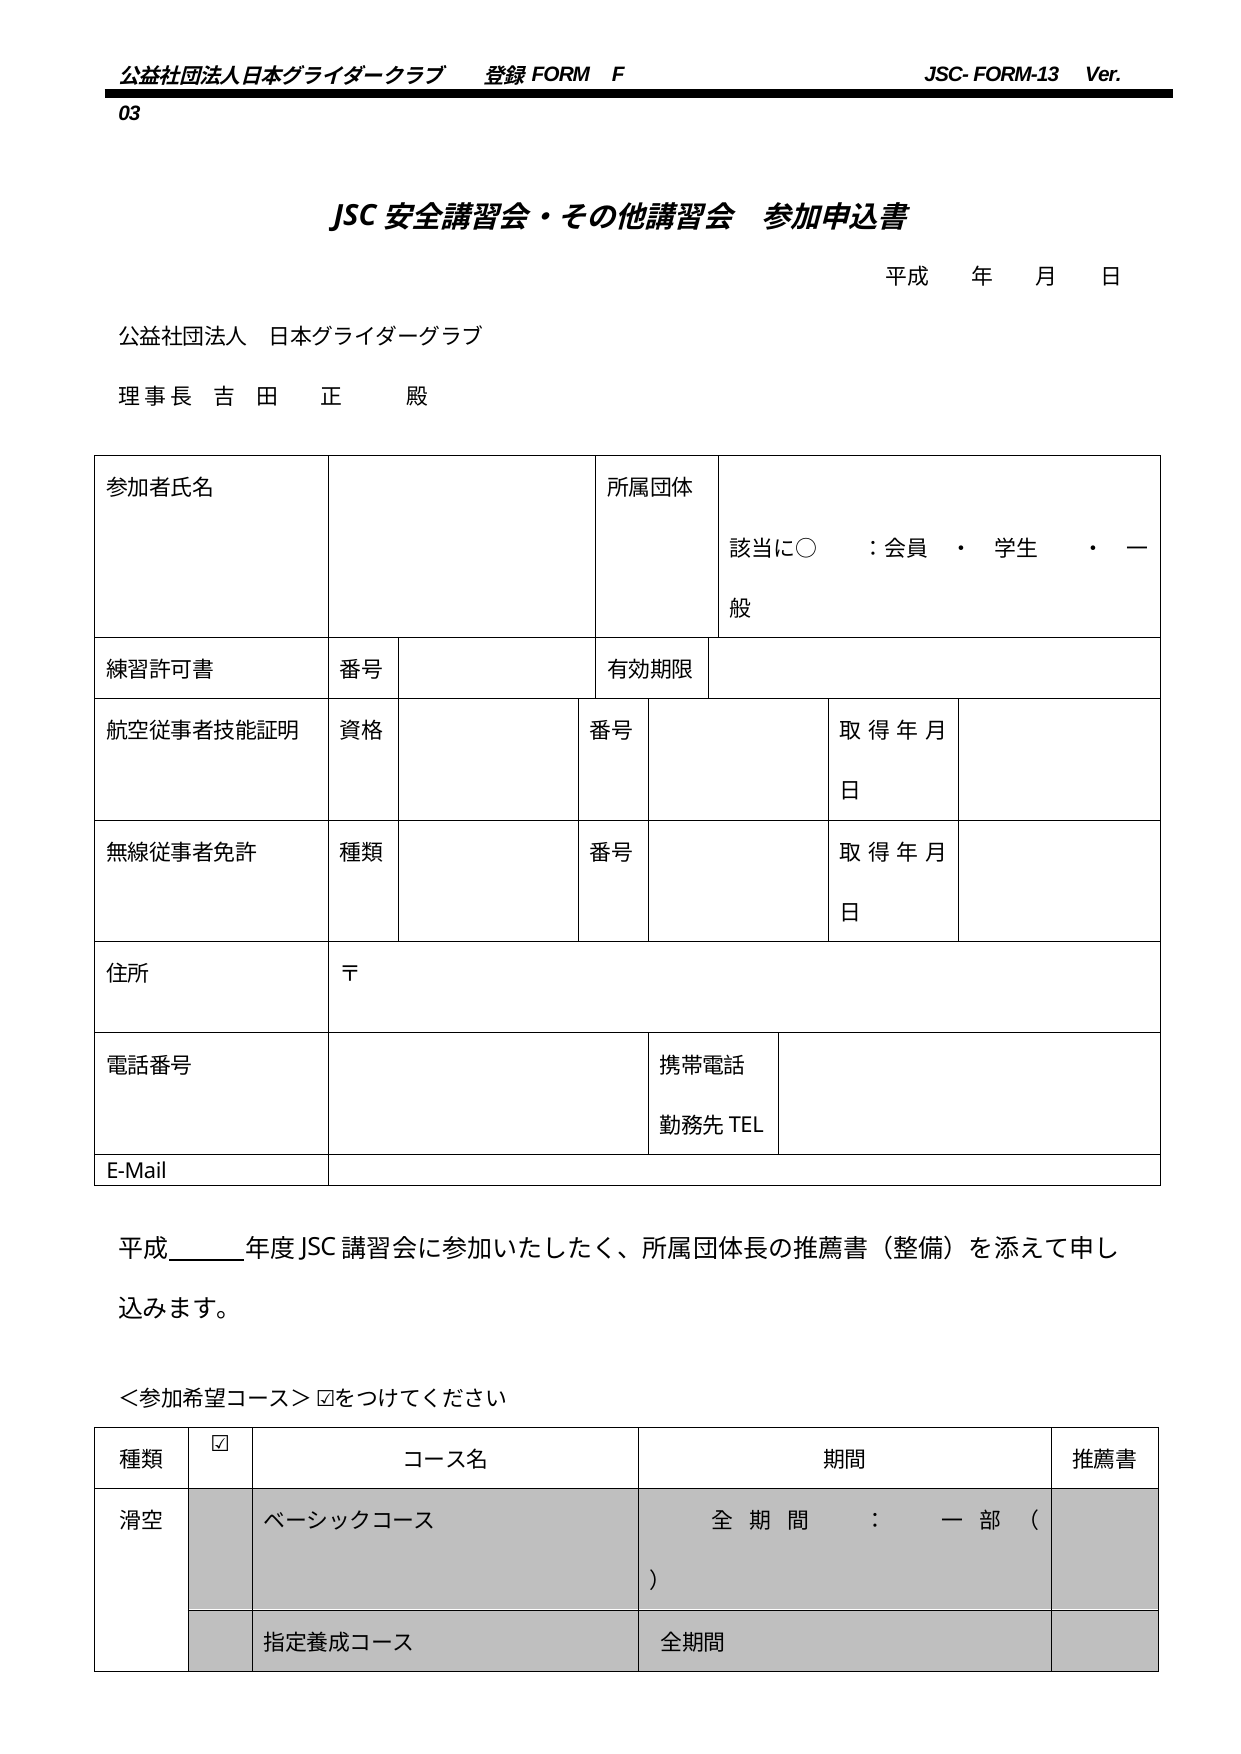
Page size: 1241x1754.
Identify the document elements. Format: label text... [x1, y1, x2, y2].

table_header [329, 456, 595, 637]
text 平成 年度JSC講習会に参加いたしたく、所属団体長の推薦書（整備）を添えて申し込みます。 [118, 1216, 1122, 1336]
table_cell [649, 821, 828, 941]
table_cell 航空従事者技能証明 [95, 699, 328, 819]
table_cell 番号 [579, 699, 648, 819]
table_header 期間 [639, 1428, 1051, 1488]
table_cell 〒 [329, 942, 1160, 1032]
table_cell [189, 1611, 252, 1671]
text JSC安全講習会・その他講習会 参加申込書 [118, 184, 1122, 244]
table_cell 取得年月日 [829, 699, 958, 819]
table_cell 取得年月日 [829, 821, 958, 941]
table_header コース名 [253, 1428, 638, 1488]
table_cell 有効期限 [596, 638, 708, 698]
table_cell [1052, 1611, 1158, 1671]
table_cell 指定養成コース [253, 1611, 638, 1671]
table_cell [399, 699, 578, 819]
text 理 事 長 吉 田 正 殿 [118, 365, 1122, 425]
table_cell 全期間 [639, 1611, 1051, 1671]
table_cell [399, 821, 578, 941]
table_cell [649, 699, 828, 819]
table_cell [959, 821, 1160, 941]
table_header 該当に○ ：会員 ・ 学生 ・ 一般 [719, 456, 1160, 637]
table_cell [959, 699, 1160, 819]
table_cell [329, 1155, 1160, 1185]
table_cell [329, 1033, 648, 1154]
table_cell 資格 [329, 699, 398, 819]
table_cell [1052, 1489, 1158, 1609]
text ＜参加希望コース＞ ☑をつけてください [118, 1367, 1122, 1427]
table_cell [189, 1489, 252, 1609]
table_cell 携帯電話 勤務先TEL [649, 1033, 778, 1154]
table_cell 番号 [579, 821, 648, 941]
table_cell 練習許可書 [95, 638, 328, 698]
table_cell 電話番号 [95, 1033, 328, 1154]
table_cell E-Mail [95, 1155, 328, 1185]
table_cell [399, 638, 595, 698]
table_cell 住所 [95, 942, 328, 1032]
table_cell 無線従事者免許 [95, 821, 328, 941]
text 公益社団法人 日本グライダーグラブ [118, 304, 1122, 365]
table_header 所属団体 [596, 456, 718, 637]
table_header ☑ [189, 1428, 252, 1488]
table_cell 滑空 [95, 1489, 188, 1671]
table_header 種類 [95, 1428, 188, 1488]
text 平成 年 月 日 [118, 244, 1122, 304]
table_cell [779, 1033, 1160, 1154]
table_header 推薦書 [1052, 1428, 1158, 1488]
table_cell [709, 638, 1160, 698]
table_cell 種類 [329, 821, 398, 941]
table_cell 番号 [329, 638, 398, 698]
table_header 参加者氏名 [95, 456, 328, 637]
table_cell 全期間 ： 一部（ ） [639, 1489, 1051, 1609]
table_cell ベーシックコース [253, 1489, 638, 1609]
